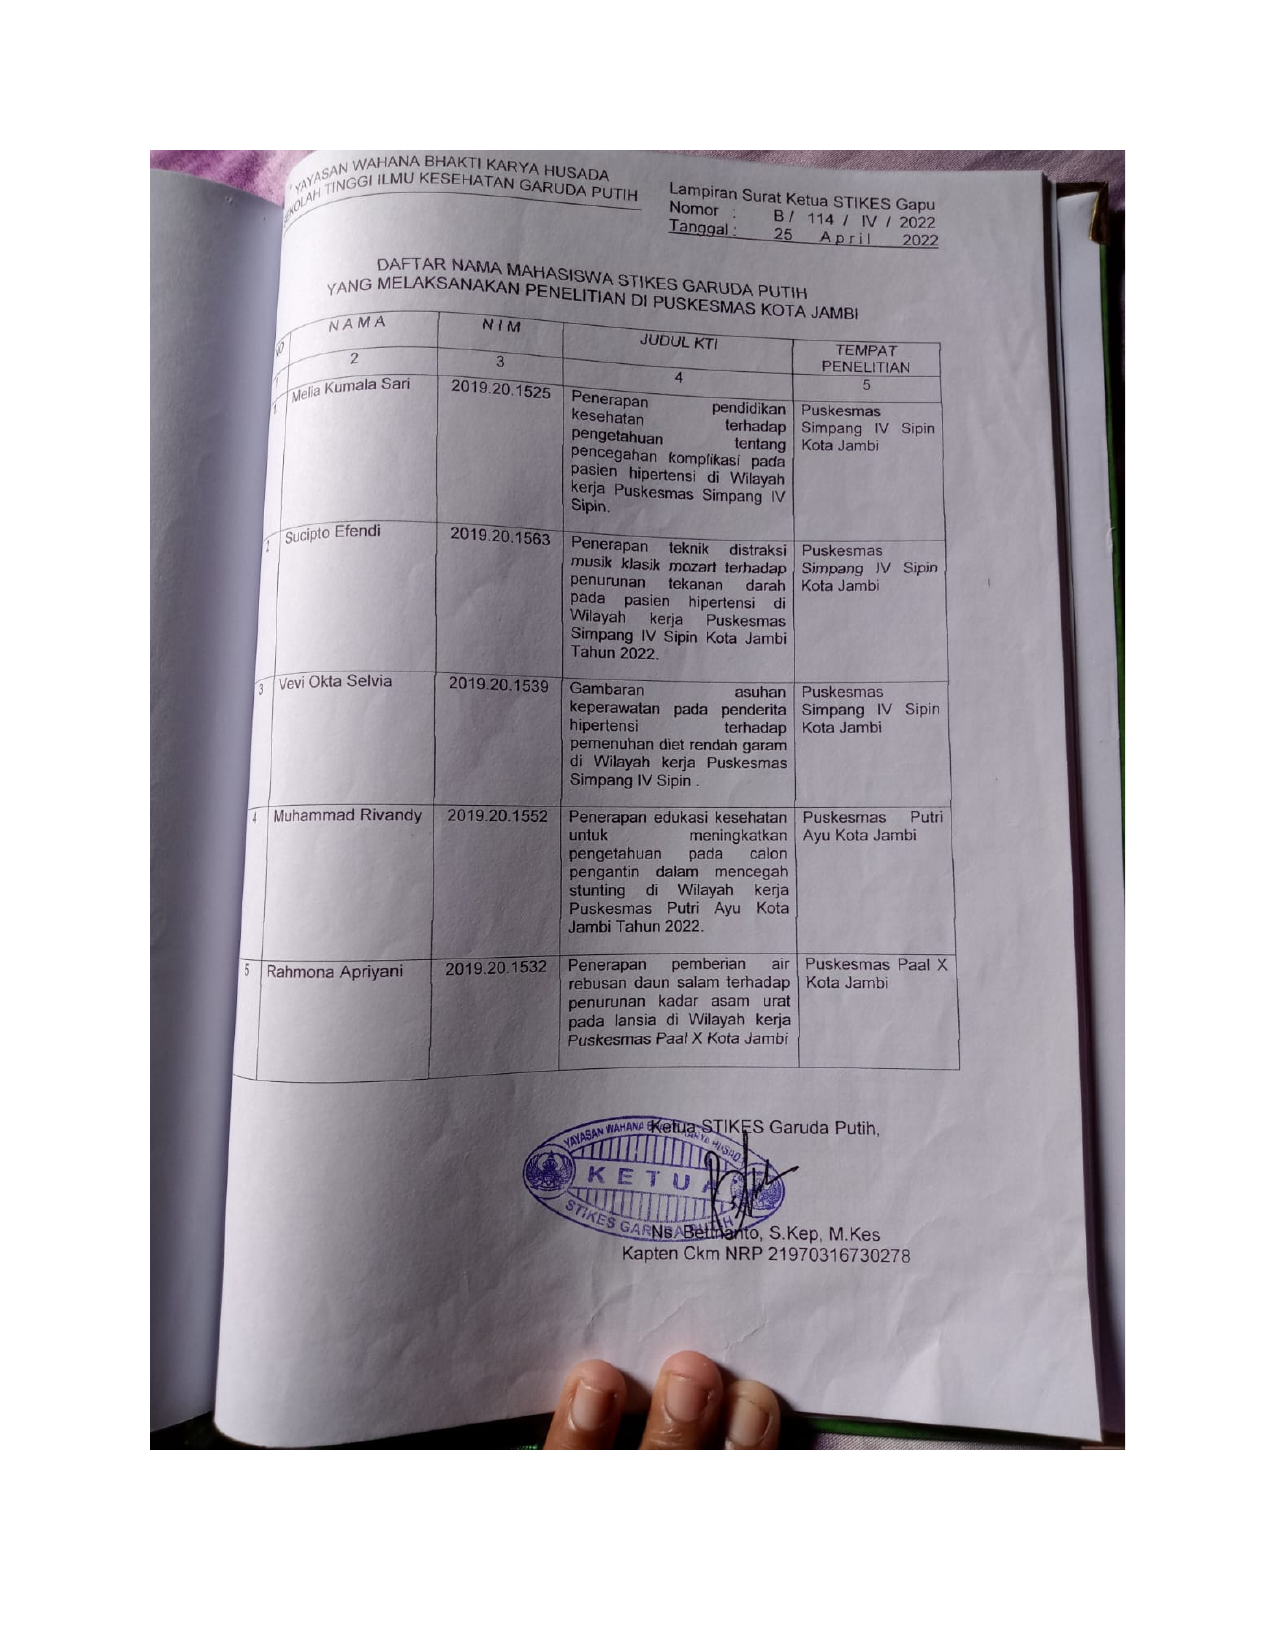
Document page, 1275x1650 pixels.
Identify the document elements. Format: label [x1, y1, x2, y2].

picture [150, 150, 1125, 1450]
